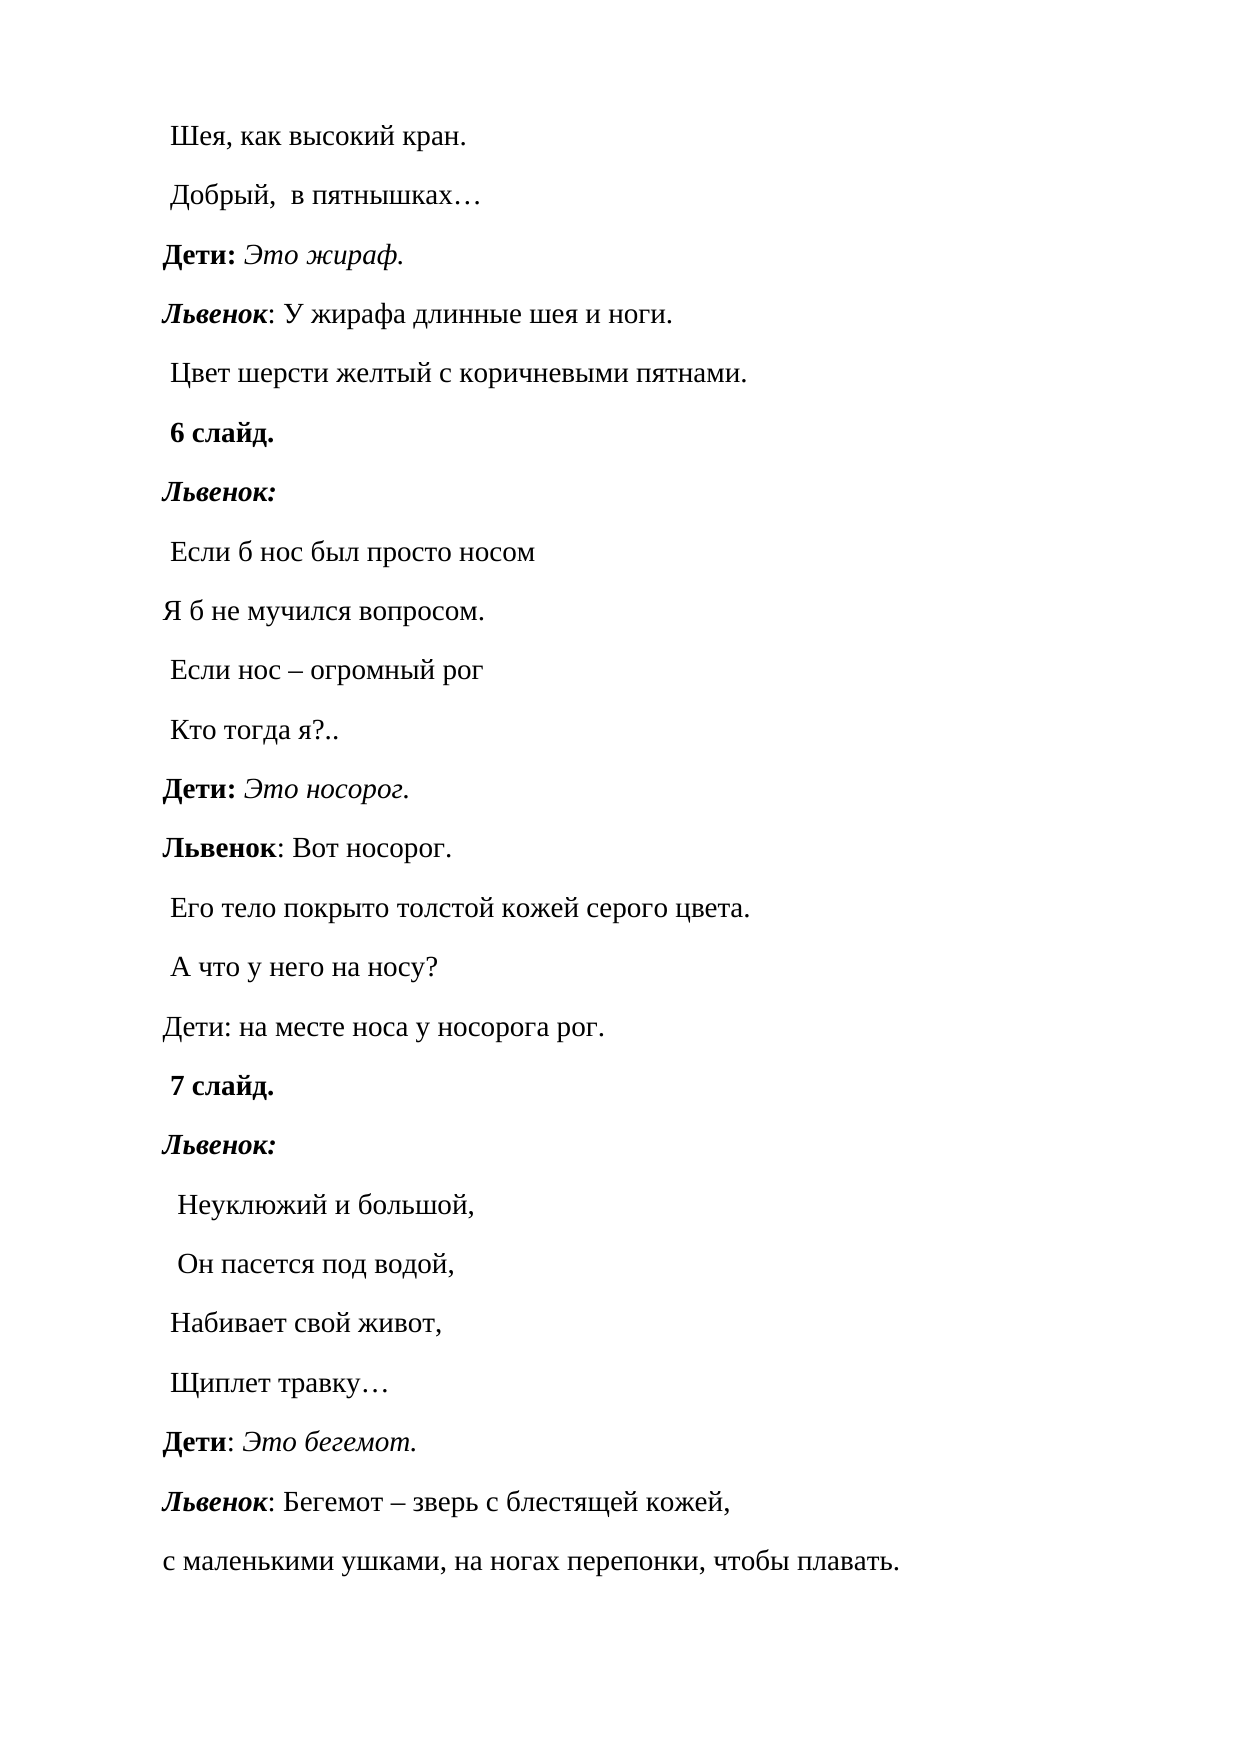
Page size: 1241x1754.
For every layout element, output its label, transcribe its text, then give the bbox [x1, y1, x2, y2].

text Он пасется под водой, [162, 1246, 1093, 1280]
text Кто тогда я?.. [162, 712, 1093, 745]
text 6 слайд. [162, 415, 1093, 448]
text Дети: Это бегемот. [162, 1424, 1093, 1458]
text А что у него на носу? [162, 949, 1093, 983]
text Щиплет травку… [162, 1365, 1093, 1398]
text Дети: Это жираф. [162, 237, 1093, 270]
text Если нос – огромный рог [162, 652, 1093, 686]
text Львенок: Вот носорог. [162, 831, 1093, 864]
text Набивает свой живот, [162, 1306, 1093, 1339]
text с маленькими ушками, на ногах перепонки, чтобы плавать. [162, 1543, 1093, 1577]
text Неуклюжий и большой, [162, 1187, 1093, 1220]
text Его тело покрыто толстой кожей серого цвета. [162, 890, 1093, 923]
text Добрый, в пятнышках… [162, 177, 1093, 211]
text Если б нос был просто носом [162, 534, 1093, 567]
text Дети: на месте носа у носорога рог. [162, 1009, 1093, 1042]
text Львенок: У жирафа длинные шея и ноги. [162, 296, 1093, 330]
text Шея, как высокий кран. [162, 118, 1093, 152]
text Цвет шерсти желтый с коричневыми пятнами. [162, 356, 1093, 389]
text Львенок: Бегемот – зверь с блестящей кожей, [162, 1484, 1093, 1517]
text Львенок: [162, 474, 1093, 508]
text Я б не мучился вопросом. [162, 593, 1093, 627]
text 7 слайд. [162, 1068, 1093, 1102]
text Львенок: [162, 1127, 1093, 1161]
text Дети: Это носорог. [162, 771, 1093, 805]
